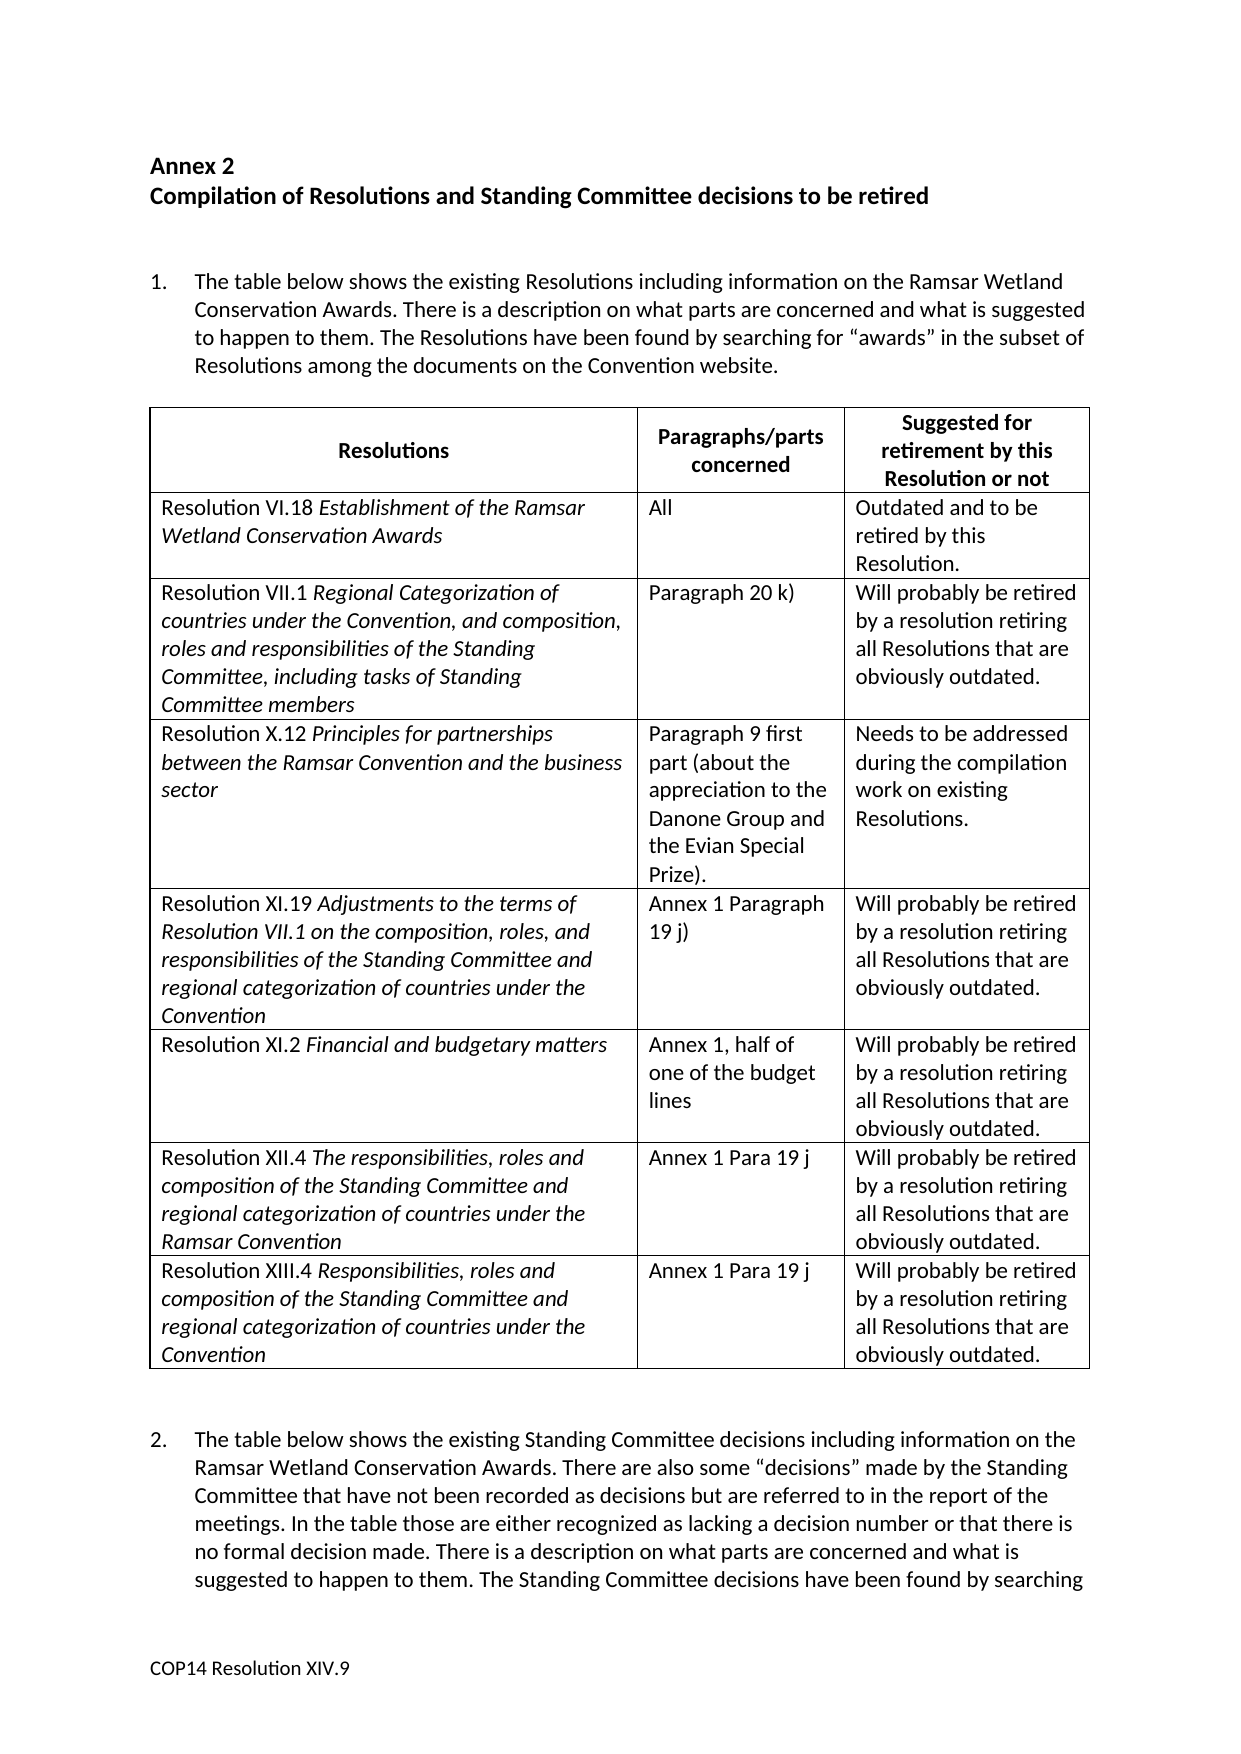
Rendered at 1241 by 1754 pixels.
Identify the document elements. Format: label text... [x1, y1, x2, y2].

table_header Suggested for retirement by this Resolution or not [845, 408, 1089, 492]
table_cell Will probably be retired by a resolution retiring all Resolutions that are obviously outdated. [845, 1030, 1089, 1142]
table_cell Needs to be addressed during the compilation work on existing Resolutions. [845, 720, 1089, 888]
table_cell Resolution X.12 Principles for partnerships between the Ramsar Convention and the business sector [151, 720, 637, 888]
table_cell Resolution XIII.4 Responsibilities, roles and composition of the Standing Committee and regional categorization of countries under the Convention [151, 1256, 637, 1368]
table_cell Will probably be retired by a resolution retiring all Resolutions that are obviously outdated. [845, 1256, 1089, 1368]
table_cell Resolution XI.2 Financial and budgetary matters [151, 1030, 637, 1142]
table_cell Resolution VI.18 Establishment of the Ramsar Wetland Conservation Awards [151, 493, 637, 577]
table_cell Resolution VII.1 Regional Categorization of countries under the Convention, and composition, roles and responsibilities of the Standing Committee, including tasks of Standing Committee members [151, 579, 637, 718]
table_cell Annex 1 Para 19 j [638, 1143, 844, 1255]
table_cell Will probably be retired by a resolution retiring all Resolutions that are obviously outdated. [845, 889, 1089, 1029]
table_cell Will probably be retired by a resolution retiring all Resolutions that are obviously outdated. [845, 579, 1089, 718]
table_cell Resolution XII.4 The responsibilities, roles and composition of the Standing Committee and regional categorization of countries under the Ramsar Convention [151, 1143, 637, 1255]
table_cell Annex 1, half of one of the budget lines [638, 1030, 844, 1142]
table_cell Resolution XI.19 Adjustments to the terms of Resolution VII.1 on the composition, roles, and responsibilities of the Standing Committee and regional categorization of countries under the Convention [151, 889, 637, 1029]
text 1. The table below shows the existing Resolutions including information on the Ramsar Wetland Conservation Awards. There is a description on what parts are concerned and what is suggested to happen to them. The Resolutions have been found by searching for “awards” in the subset of Resolutions among the documents on the Convention website. [150, 267, 1090, 379]
table_cell Paragraph 20 k) [638, 579, 844, 718]
table_header Paragraphs/parts concerned [638, 408, 844, 492]
table_cell Outdated and to be retired by this Resolution. [845, 493, 1089, 577]
table_cell Annex 1 Para 19 j [638, 1256, 844, 1368]
table_cell Will probably be retired by a resolution retiring all Resolutions that are obviously outdated. [845, 1143, 1089, 1255]
table_header Resolutions [151, 408, 637, 492]
table_cell All [638, 493, 844, 577]
table_cell Paragraph 9 first part (about the appreciation to the Danone Group and the Evian Special Prize). [638, 720, 844, 888]
text Compilation of Resolutions and Standing Committee decisions to be retired [150, 181, 1090, 211]
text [150, 1425, 1090, 1593]
table_cell Annex 1 Paragraph 19 j) [638, 889, 844, 1029]
text Annex 2 [150, 150, 1090, 181]
